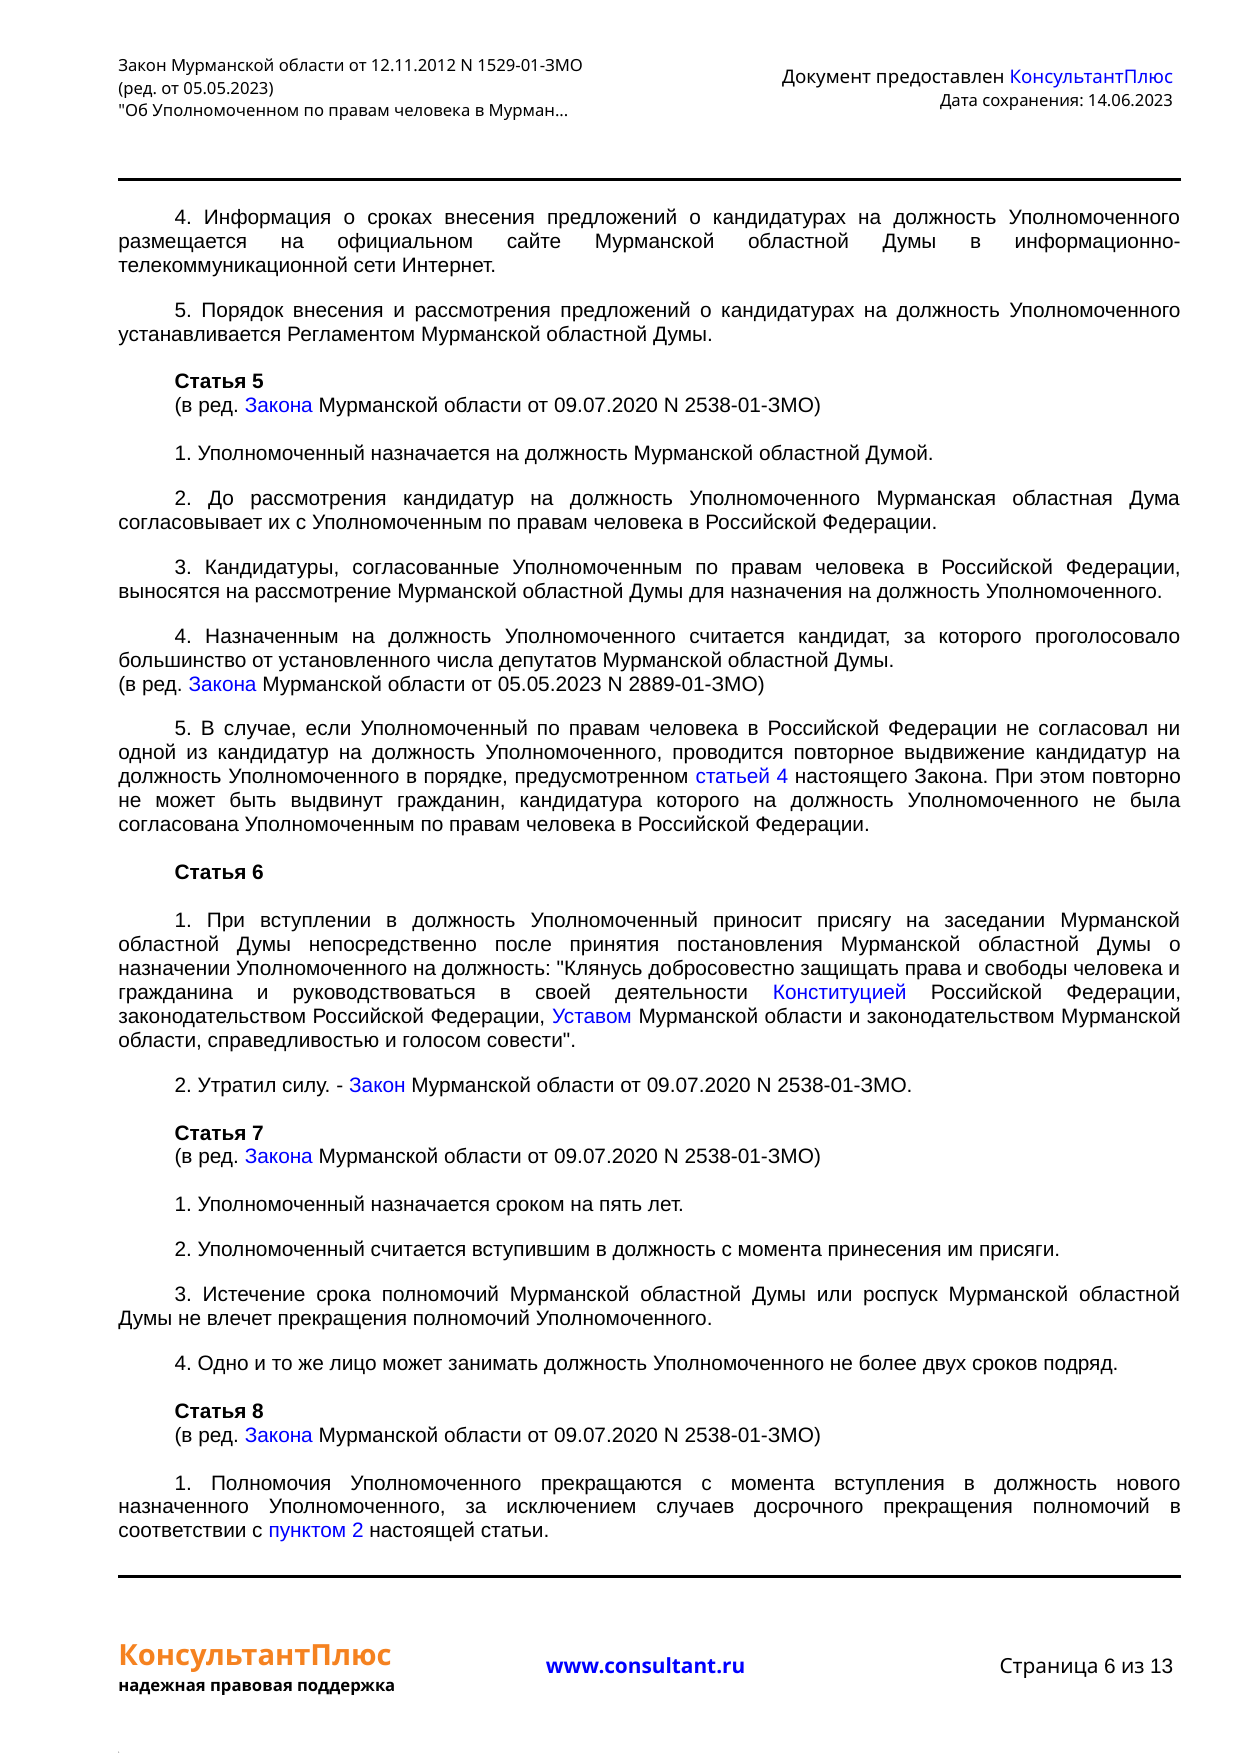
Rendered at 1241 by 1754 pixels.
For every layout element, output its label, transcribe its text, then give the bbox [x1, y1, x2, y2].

title Статья 5 [118, 369, 1181, 393]
text 5. В случае, если Уполномоченный по правам человека в Российской Федерации не согласовал ни одной из кандидатур на должность Уполномоченного, проводится повторное выдвижение кандидатур на должность Уполномоченного в порядке, предусмотренном статьей 4 настоящего Закона. При этом повторно не может быть выдвинут гражданин, кандидатура которого на должность Уполномоченного не была согласована Уполномоченным по правам человека в Российской Федерации. [118, 716, 1181, 836]
title Статья 6 [118, 860, 1181, 884]
text 4. Одно и то же лицо может занимать должность Уполномоченного не более двух сроков подряд. [118, 1351, 1181, 1374]
text (в ред. Закона Мурманской области от 05.05.2023 N 2889-01-ЗМО) [118, 671, 1181, 695]
text (в ред. Закона Мурманской области от 09.07.2020 N 2538-01-ЗМО) [118, 393, 1181, 417]
text 1. Уполномоченный назначается на должность Мурманской областной Думой. [118, 441, 1181, 465]
text 1. При вступлении в должность Уполномоченный приносит присягу на заседании Мурманской областной Думы непосредственно после принятия постановления Мурманской областной Думы о назначении Уполномоченного на должность: "Клянусь добросовестно защищать права и свободы человека и гражданина и руководствоваться в своей деятельности Конституцией Российской Федерации, законодательством Российской Федерации, Уставом Мурманской области и законодательством Мурманской области, справедливостью и голосом совести". [118, 908, 1181, 1052]
text 2. Утратил силу. - Закон Мурманской области от 09.07.2020 N 2538-01-ЗМО. [118, 1072, 1181, 1096]
text 4. Информация о сроках внесения предложений о кандидатурах на должность Уполномоченного размещается на официальном сайте Мурманской областной Думы в информационно-телекоммуникационной сети Интернет. [118, 205, 1181, 277]
text (в ред. Закона Мурманской области от 09.07.2020 N 2538-01-ЗМО) [118, 1144, 1181, 1168]
text 3. Кандидатуры, согласованные Уполномоченным по правам человека в Российской Федерации, выносятся на рассмотрение Мурманской областной Думы для назначения на должность Уполномоченного. [118, 555, 1181, 603]
text 2. Уполномоченный считается вступившим в должность с момента принесения им присяги. [118, 1237, 1181, 1261]
title Статья 7 [118, 1120, 1181, 1144]
text 3. Истечение срока полномочий Мурманской областной Думы или роспуск Мурманской областной Думы не влечет прекращения полномочий Уполномоченного. [118, 1282, 1181, 1330]
text 5. Порядок внесения и рассмотрения предложений о кандидатурах на должность Уполномоченного устанавливается Регламентом Мурманской областной Думы. [118, 297, 1181, 345]
text 1. Полномочия Уполномоченного прекращаются с момента вступления в должность нового назначенного Уполномоченного, за исключением случаев досрочного прекращения полномочий в соответствии с пунктом 2 настоящей статьи. [118, 1470, 1181, 1542]
text (в ред. Закона Мурманской области от 09.07.2020 N 2538-01-ЗМО) [118, 1422, 1181, 1446]
title Статья 8 [118, 1398, 1181, 1422]
text 4. Назначенным на должность Уполномоченного считается кандидат, за которого проголосовало большинство от установленного числа депутатов Мурманской областной Думы. [118, 623, 1181, 671]
text 1. Уполномоченный назначается сроком на пять лет. [118, 1192, 1181, 1216]
text 2. До рассмотрения кандидатур на должность Уполномоченного Мурманская областная Дума согласовывает их с Уполномоченным по правам человека в Российской Федерации. [118, 486, 1181, 534]
